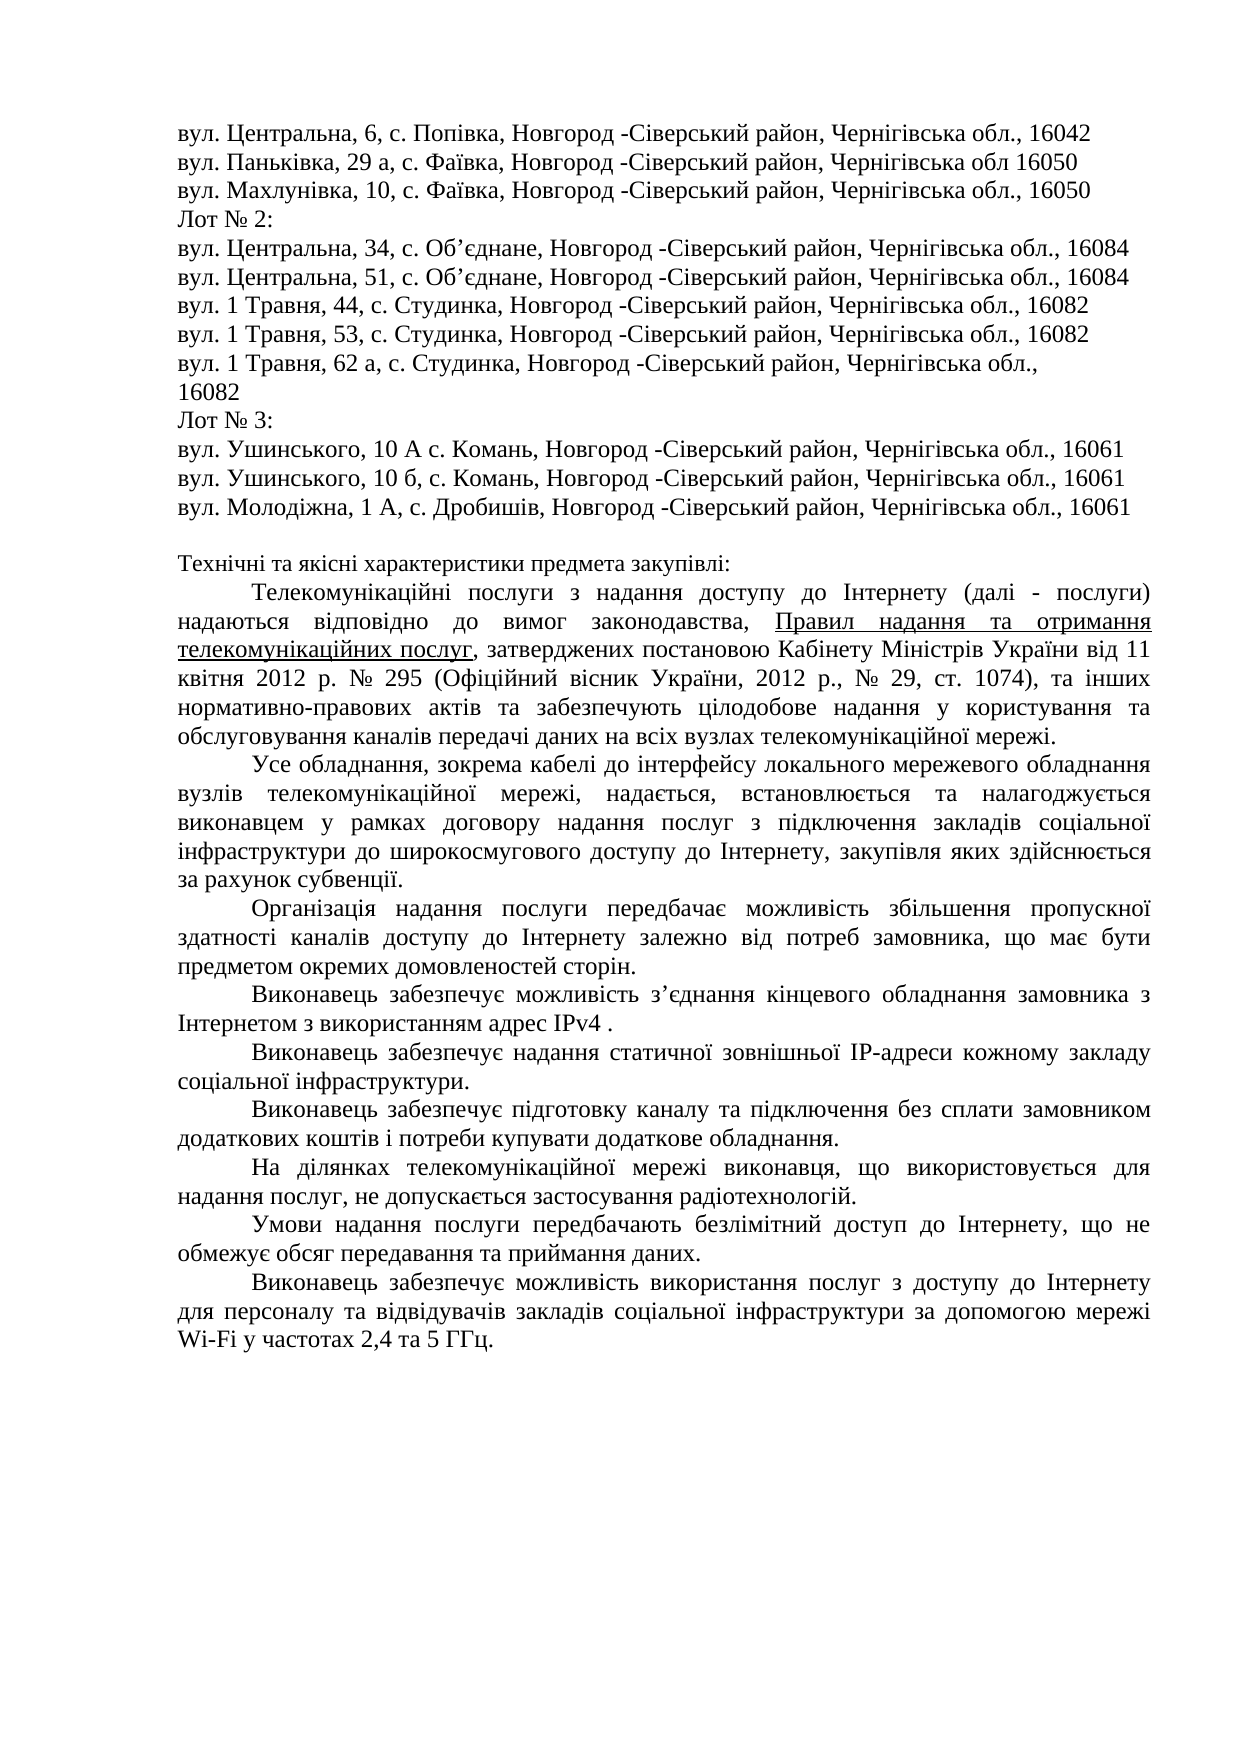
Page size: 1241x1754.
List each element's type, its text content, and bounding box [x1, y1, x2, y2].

text Організація надання послуги передбачає можливість збільшення пропускної здатності каналів доступу до Інтернету залежно від потреб замовника, що має бути предметом окремих домовленостей сторін. [177, 893, 1152, 979]
text На ділянках телекомунікаційної мережі виконавця, що використовується для надання послуг, не допускається застосування радіотехнологій. [177, 1152, 1152, 1209]
text Усе обладнання, зокрема кабелі до інтерфейсу локального мережевого обладнання вузлів телекомунікаційної мережі, надається, встановлюється та налагоджується виконавцем у рамках договору надання послуг з підключення закладів соціальної інфраструктури до широкосмугового доступу до Інтернету, закупівля яких здійснюється за рахунок субвенції. [177, 749, 1152, 893]
text Виконавець забезпечує підготовку каналу та підключення без сплати замовником додаткових коштів і потреби купувати додаткове обладнання. [177, 1094, 1152, 1152]
text Умови надання послуги передбачають безлімітний доступ до Інтернету, що не обмежує обсяг передавання та приймання даних. [177, 1209, 1152, 1267]
text Лот № 2: [177, 204, 1152, 233]
text вул. Молодіжна, 1 А, с. Дробишів, Новгород -Сіверський район, Чернігівська обл., 16061 [177, 492, 1152, 521]
text вул. Паньківка, 29 а, с. Фаївка, Новгород -Сіверський район, Чернігівська обл 16050 [177, 147, 1152, 176]
text вул. Ушинського, 10 б, с. Комань, Новгород -Сіверський район, Чернігівська обл., 16061 [177, 463, 1152, 492]
text вул. Махлунівка, 10, с. Фаївка, Новгород -Сіверський район, Чернігівська обл., 16050 [177, 176, 1152, 204]
text вул. Центральна, 51, с. Об’єднане, Новгород -Сіверський район, Чернігівська обл., 16084 [177, 262, 1152, 291]
text вул. 1 Травня, 62 а, с. Студинка, Новгород -Сіверський район, Чернігівська обл., 16082 [177, 348, 1093, 406]
text вул. Центральна, 6, с. Попівка, Новгород -Сіверський район, Чернігівська обл., 16042 [177, 118, 1152, 147]
text Телекомунікаційні послуги з надання доступу до Інтернету (далі - послуги) надаються відповідно до вимог законодавства, Правил надання та отримання телекомунікаційних послуг, затверджених постановою Кабінету Міністрів України від 11 квітня 2012 р. № 295 (Офіційний вісник України, 2012 р., № 29, ст. 1074), та інших нормативно-правових актів та забезпечують цілодобове надання у користування та обслуговування каналів передачі даних на всіх вузлах телекомунікаційної мережі. [177, 577, 1152, 749]
text Лот № 3: [177, 406, 1152, 434]
text вул. 1 Травня, 53, с. Студинка, Новгород -Сіверський район, Чернігівська обл., 16082 [177, 319, 1152, 348]
text Виконавець забезпечує можливість з’єднання кінцевого обладнання замовника з Інтернетом з використанням адрес IPv4 . [177, 979, 1152, 1037]
text Технічні та якісні характеристики предмета закупівлі: [177, 549, 1152, 577]
text Виконавець забезпечує надання статичної зовнішньої ІР-адреси кожному закладу соціальної інфраструктури. [177, 1037, 1152, 1094]
text вул. Центральна, 34, с. Об’єднане, Новгород -Сіверський район, Чернігівська обл., 16084 [177, 233, 1152, 262]
text вул. Ушинського, 10 А с. Комань, Новгород -Сіверський район, Чернігівська обл., 16061 [177, 434, 1152, 463]
text Виконавець забезпечує можливість використання послуг з доступу до Інтернету для персоналу та відвідувачів закладів соціальної інфраструктури за допомогою мережі Wi-Fi у частотах 2,4 та 5 ГГц. [177, 1267, 1152, 1353]
text вул. 1 Травня, 44, с. Студинка, Новгород -Сіверський район, Чернігівська обл., 16082 [177, 291, 1152, 319]
